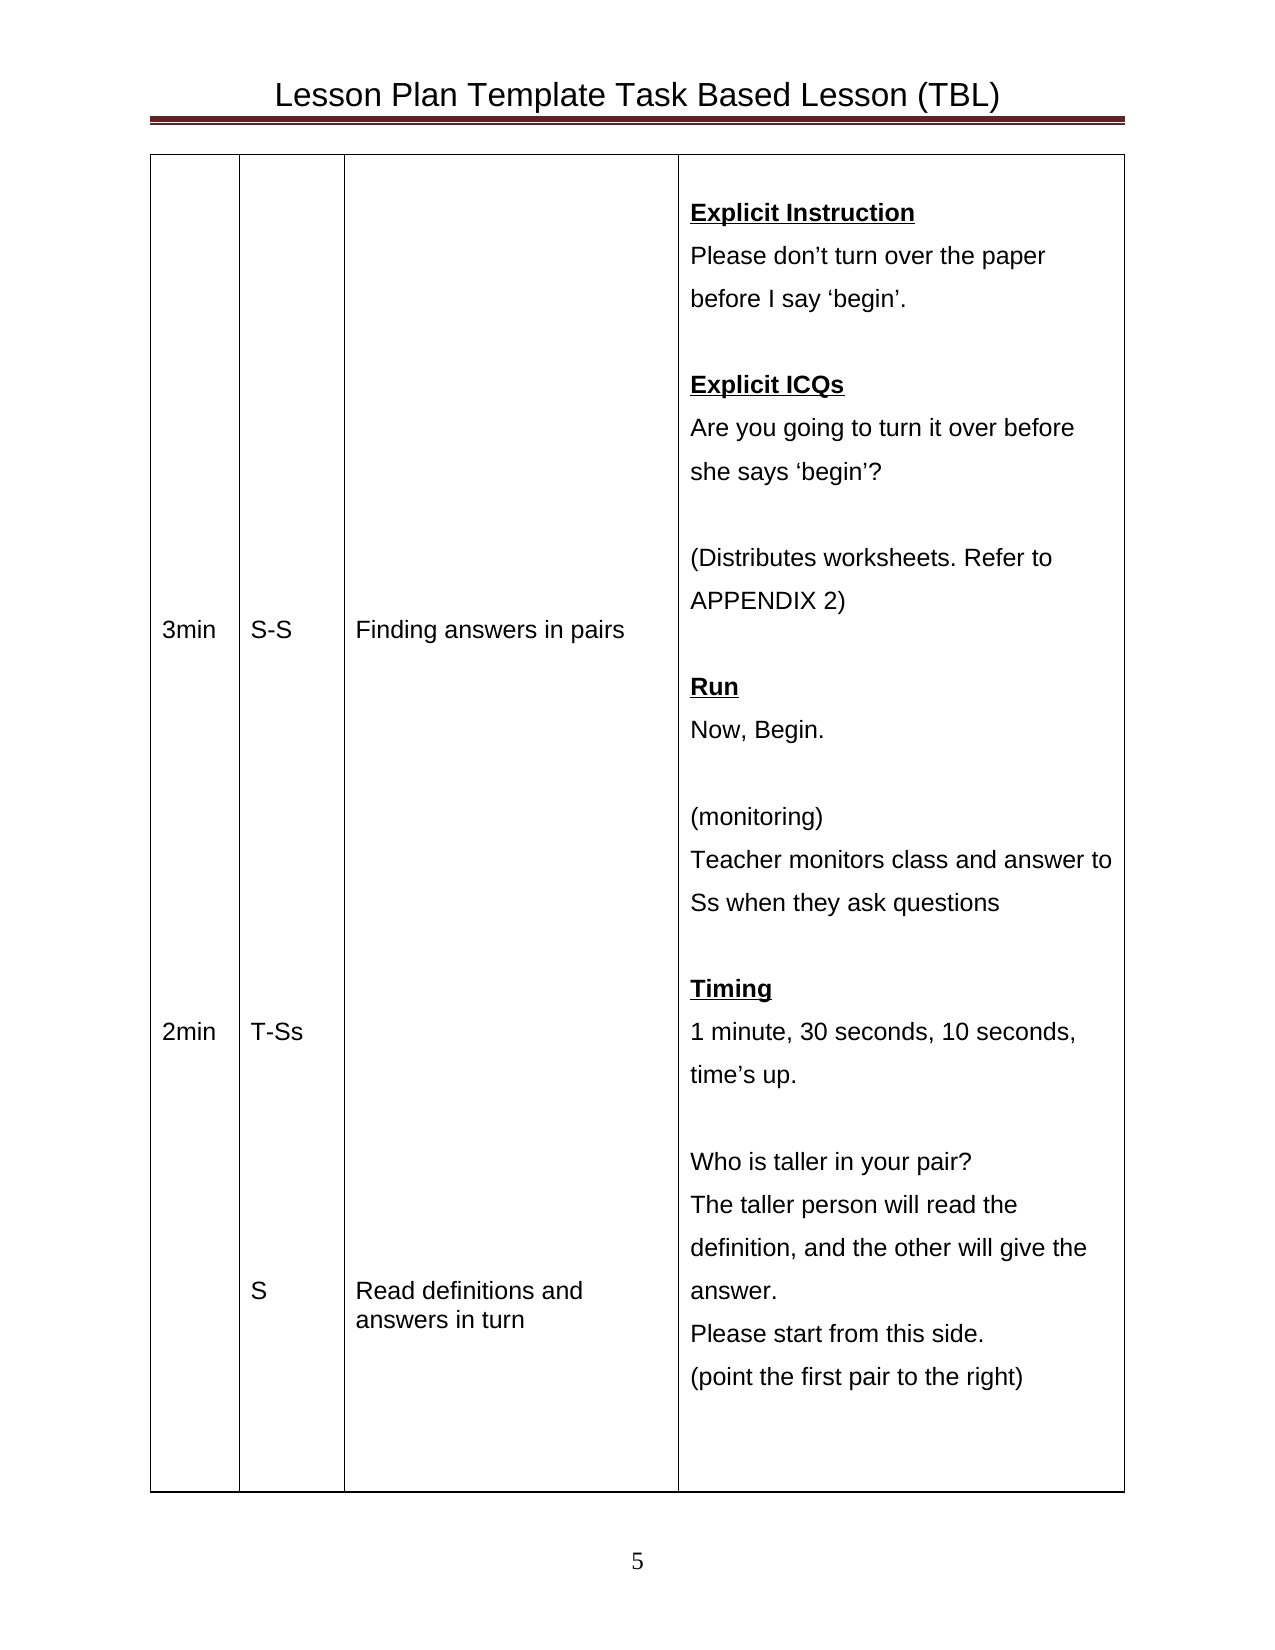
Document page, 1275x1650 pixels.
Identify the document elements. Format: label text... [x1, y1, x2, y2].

table_cell T-WC S-S T-Ss S T [240, 155, 344, 1491]
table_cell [345, 155, 678, 1491]
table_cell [679, 155, 1124, 1491]
table_cell 3min 3min 2min [151, 155, 239, 1491]
